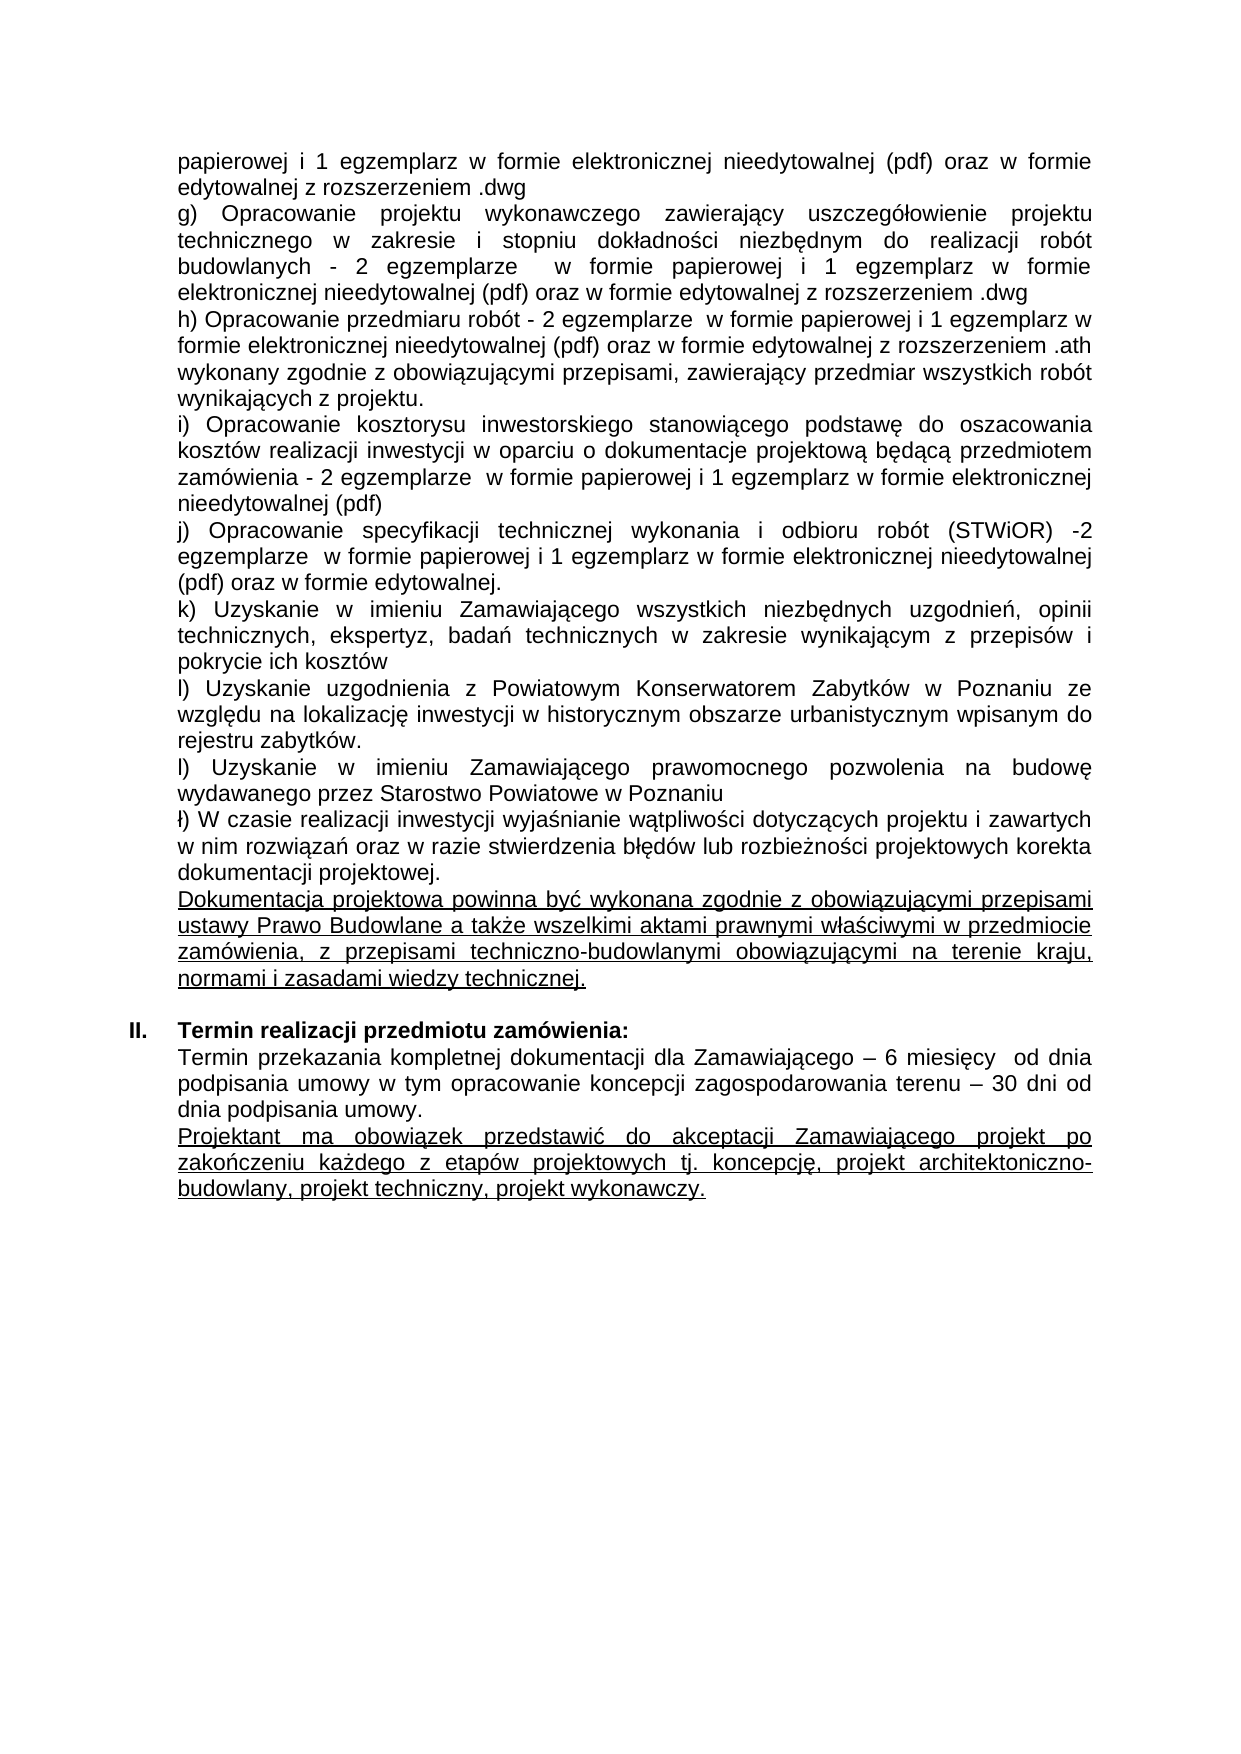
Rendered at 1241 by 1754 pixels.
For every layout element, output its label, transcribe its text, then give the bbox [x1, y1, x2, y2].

list Termin realizacji przedmiotu zamówienia: [148, 1017, 1093, 1044]
list Dokumentacja projektowa powinna być wykonana zgodnie z obowiązującymi przepisami ustawy Prawo Budowlane a także wszelkimi aktami prawnymi właściwymi w przedmiocie zamówienia, z przepisami techniczno-budowlanymi obowiązującymi na terenie kraju, normami i zasadami wiedzy technicznej. [177, 962, 1093, 991]
list j) Opracowanie specyfikacji technicznej wykonania i odbioru robót (STWiOR) -2 egzemplarze w formie papierowej i 1 egzemplarz w formie elektronicznej nieedytowalnej (pdf) oraz w formie edytowalnej. [177, 517, 1093, 596]
list Dokumentacja projektowa powinna być wykonana zgodnie z obowiązującymi przepisami ustawy Prawo Budowlane a także wszelkimi aktami prawnymi właściwymi w przedmiocie zamówienia, z przepisami techniczno-budowlanymi obowiązującymi na terenie kraju, normami i zasadami wiedzy technicznej. [177, 886, 1093, 908]
list Termin przekazania kompletnej dokumentacji dla Zamawiającego – 6 miesięcy od dnia podpisania umowy w tym opracowanie koncepcji zagospodarowania terenu – 30 dni od dnia podpisania umowy. [177, 1044, 1093, 1123]
list l) Uzyskanie w imieniu Zamawiającego prawomocnego pozwolenia na budowę wydawanego przez Starostwo Powiatowe w Poznaniu [177, 754, 1093, 806]
list ł) W czasie realizacji inwestycji wyjaśnianie wątpliwości dotyczących projektu i zawartych w nim rozwiązań oraz w razie stwierdzenia błędów lub rozbieżności projektowych korekta dokumentacji projektowej. [177, 806, 1093, 886]
list g) Opracowanie projektu wykonawczego zawierający uszczegółowienie projektu technicznego w zakresie i stopniu dokładności niezbędnym do realizacji robót budowlanych - 2 egzemplarze w formie papierowej i 1 egzemplarz w formie elektronicznej nieedytowalnej (pdf) oraz w formie edytowalnej z rozszerzeniem .dwg [177, 200, 1093, 306]
list i) Opracowanie kosztorysu inwestorskiego stanowiącego podstawę do oszacowania kosztów realizacji inwestycji w oparciu o dokumentacje projektową będącą przedmiotem zamówienia - 2 egzemplarze w formie papierowej i 1 egzemplarz w formie elektronicznej nieedytowalnej (pdf) [177, 411, 1093, 517]
list l) Uzyskanie uzgodnienia z Powiatowym Konserwatorem Zabytków w Poznaniu ze względu na lokalizację inwestycji w historycznym obszarze urbanistycznym wpisanym do rejestru zabytków. [177, 675, 1093, 754]
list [177, 148, 1093, 200]
list k) Uzyskanie w imieniu Zamawiającego wszystkich niezbędnych uzgodnień, opinii technicznych, ekspertyz, badań technicznych w zakresie wynikającym z przepisów i pokrycie ich kosztów [177, 596, 1093, 675]
list h) Opracowanie przedmiaru robót - 2 egzemplarze w formie papierowej i 1 egzemplarz w formie elektronicznej nieedytowalnej (pdf) oraz w formie edytowalnej z rozszerzeniem .ath wykonany zgodnie z obowiązującymi przepisami, zawierający przedmiar wszystkich robót wynikających z projektu. [177, 306, 1093, 411]
list Dokumentacja projektowa powinna być wykonana zgodnie z obowiązującymi przepisami ustawy Prawo Budowlane a także wszelkimi aktami prawnymi właściwymi w przedmiocie zamówienia, z przepisami techniczno-budowlanymi obowiązującymi na terenie kraju, normami i zasadami wiedzy technicznej. [177, 909, 1093, 961]
list Projektant ma obowiązek przedstawić do akceptacji Zamawiającego projekt po zakończeniu każdego z etapów projektowych tj. koncepcję, projekt architektoniczno-budowlany, projekt techniczny, projekt wykonawczy. [177, 1123, 1093, 1172]
list Projektant ma obowiązek przedstawić do akceptacji Zamawiającego projekt po zakończeniu każdego z etapów projektowych tj. koncepcję, projekt architektoniczno-budowlany, projekt techniczny, projekt wykonawczy. [177, 1173, 1093, 1202]
